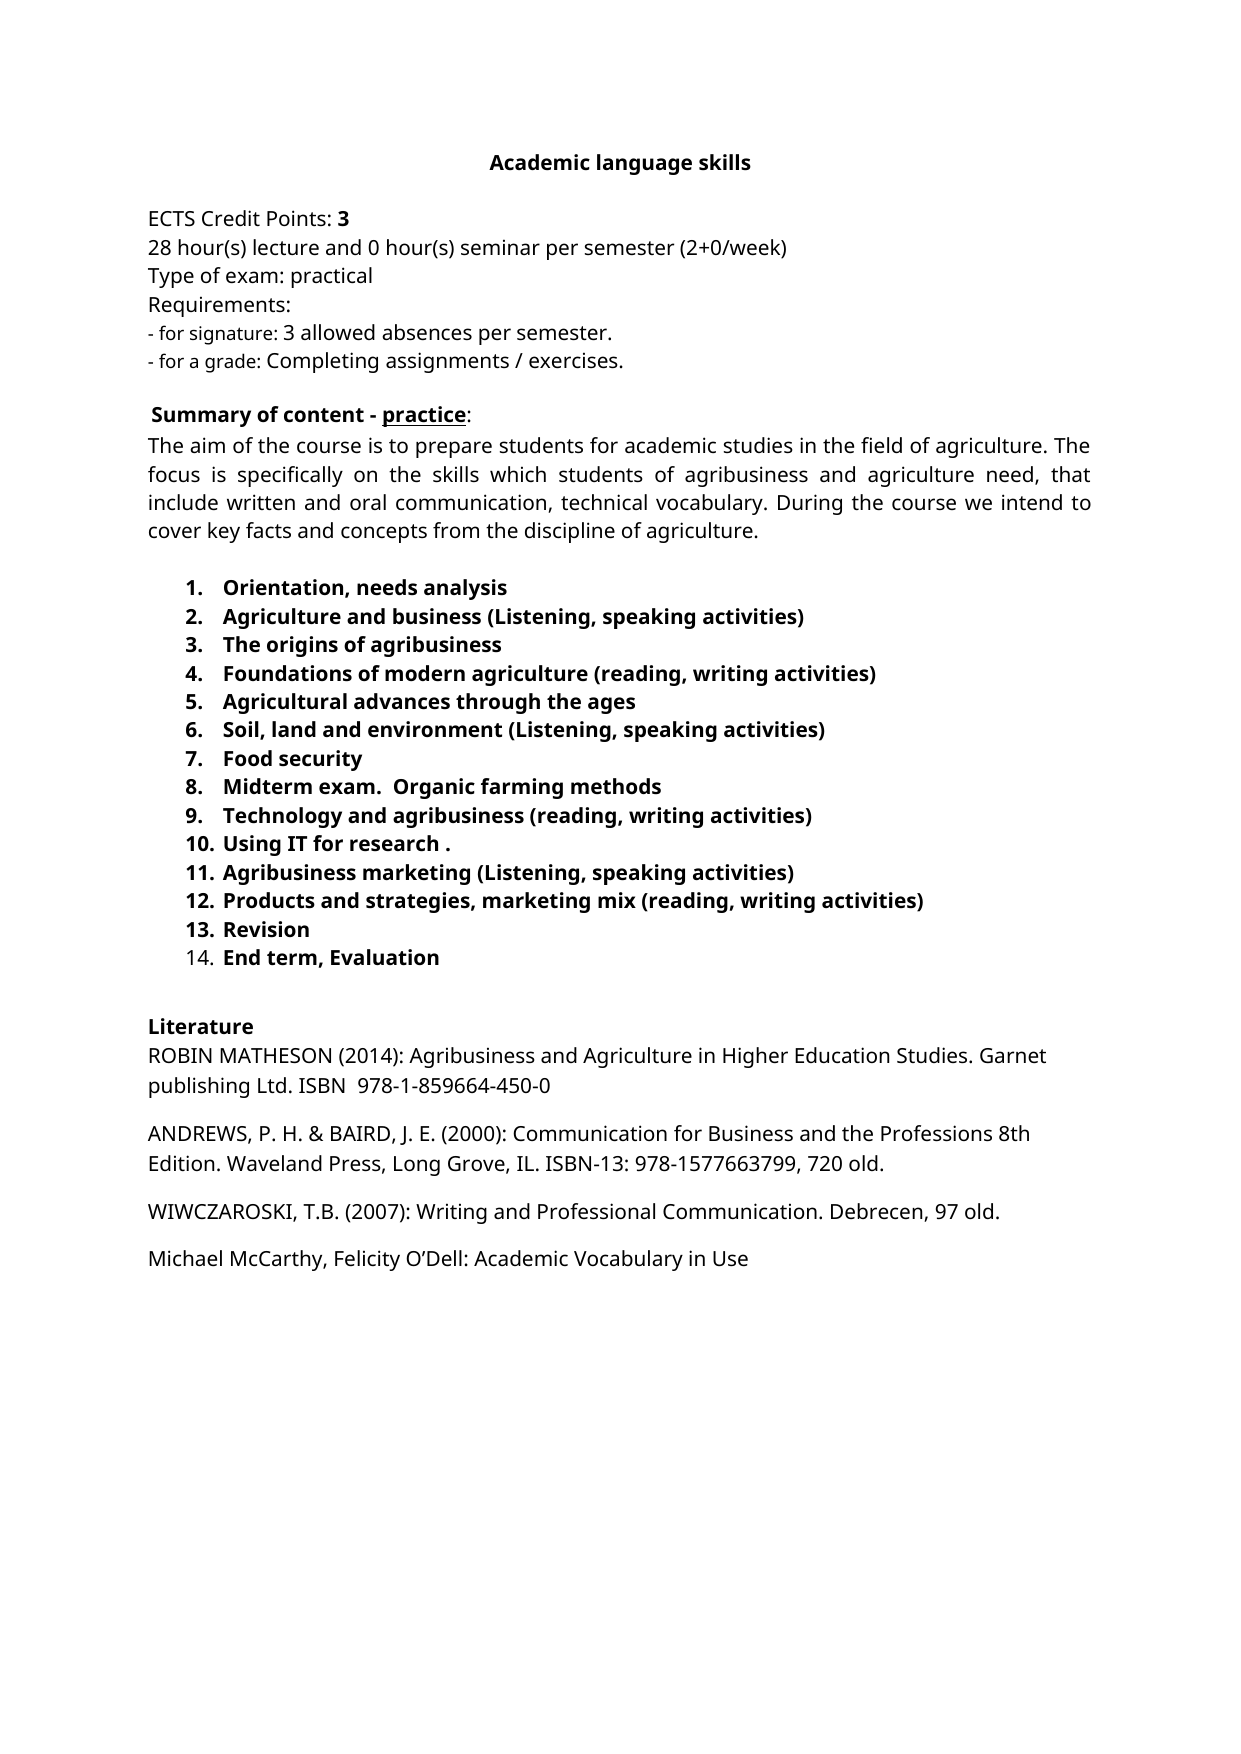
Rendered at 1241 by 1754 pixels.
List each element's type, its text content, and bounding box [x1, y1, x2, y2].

text Michael McCarthy, Felicity O’Dell: Academic Vocabulary in Use [148, 1244, 1093, 1272]
list Midterm exam. Organic farming methods [185, 772, 1093, 801]
list Agriculture and business (Listening, speaking activities) [185, 602, 1093, 630]
list Revision [185, 915, 1093, 943]
list Technology and agribusiness (reading, writing activities) [185, 801, 1093, 829]
list Agricultural advances through the ages [185, 687, 1093, 716]
list Using IT for research . [185, 829, 1093, 858]
text 28 hour(s) lecture and 0 hour(s) seminar per semester (2+0/week) [148, 233, 1093, 261]
text Type of exam: practical [148, 261, 1093, 290]
text - for a grade: Completing assignments / exercises. [148, 347, 1093, 375]
list Soil, land and environment (Listening, speaking activities) [185, 716, 1093, 744]
list Food security [185, 744, 1093, 772]
list The origins of agribusiness [185, 630, 1093, 659]
text WIWCZAROSKI, T.B. (2007): Writing and Professional Communication. Debrecen, 97 old. [148, 1197, 1093, 1225]
text The aim of the course is to prepare students for academic studies in the field of agriculture. The focus is specifically on the skills which students of agribusiness and agriculture need, that include written and oral communication, technical vocabulary. During the course we intend to cover key facts and concepts from the discipline of agriculture. [148, 431, 1093, 545]
list Products and strategies, marketing mix (reading, writing activities) [185, 886, 1093, 915]
text ECTS Credit Points: 3 [148, 204, 1093, 233]
text Academic language skills [148, 148, 1093, 176]
text Summary of content - practice: [151, 401, 1093, 429]
list End term, Evaluation [185, 943, 1093, 972]
list Orientation, needs analysis [185, 573, 1093, 602]
text - for signature: 3 allowed absences per semester. [148, 318, 1093, 347]
text ROBIN MATHESON (2014): Agribusiness and Agriculture in Higher Education Studies. Garnet publishing Ltd. ISBN 978-1-859664-450-0 [148, 1041, 1093, 1100]
list Foundations of modern agriculture (reading, writing activities) [185, 659, 1093, 687]
text ANDREWS, P. H. & BAIRD, J. E. (2000): Communication for Business and the Professions 8th Edition. Waveland Press, Long Grove, IL. ISBN-13: 978-1577663799, 720 old. [148, 1119, 1093, 1178]
text Requirements: [148, 290, 1093, 318]
list Agribusiness marketing (Listening, speaking activities) [185, 858, 1093, 886]
text Literature [148, 1012, 1093, 1041]
